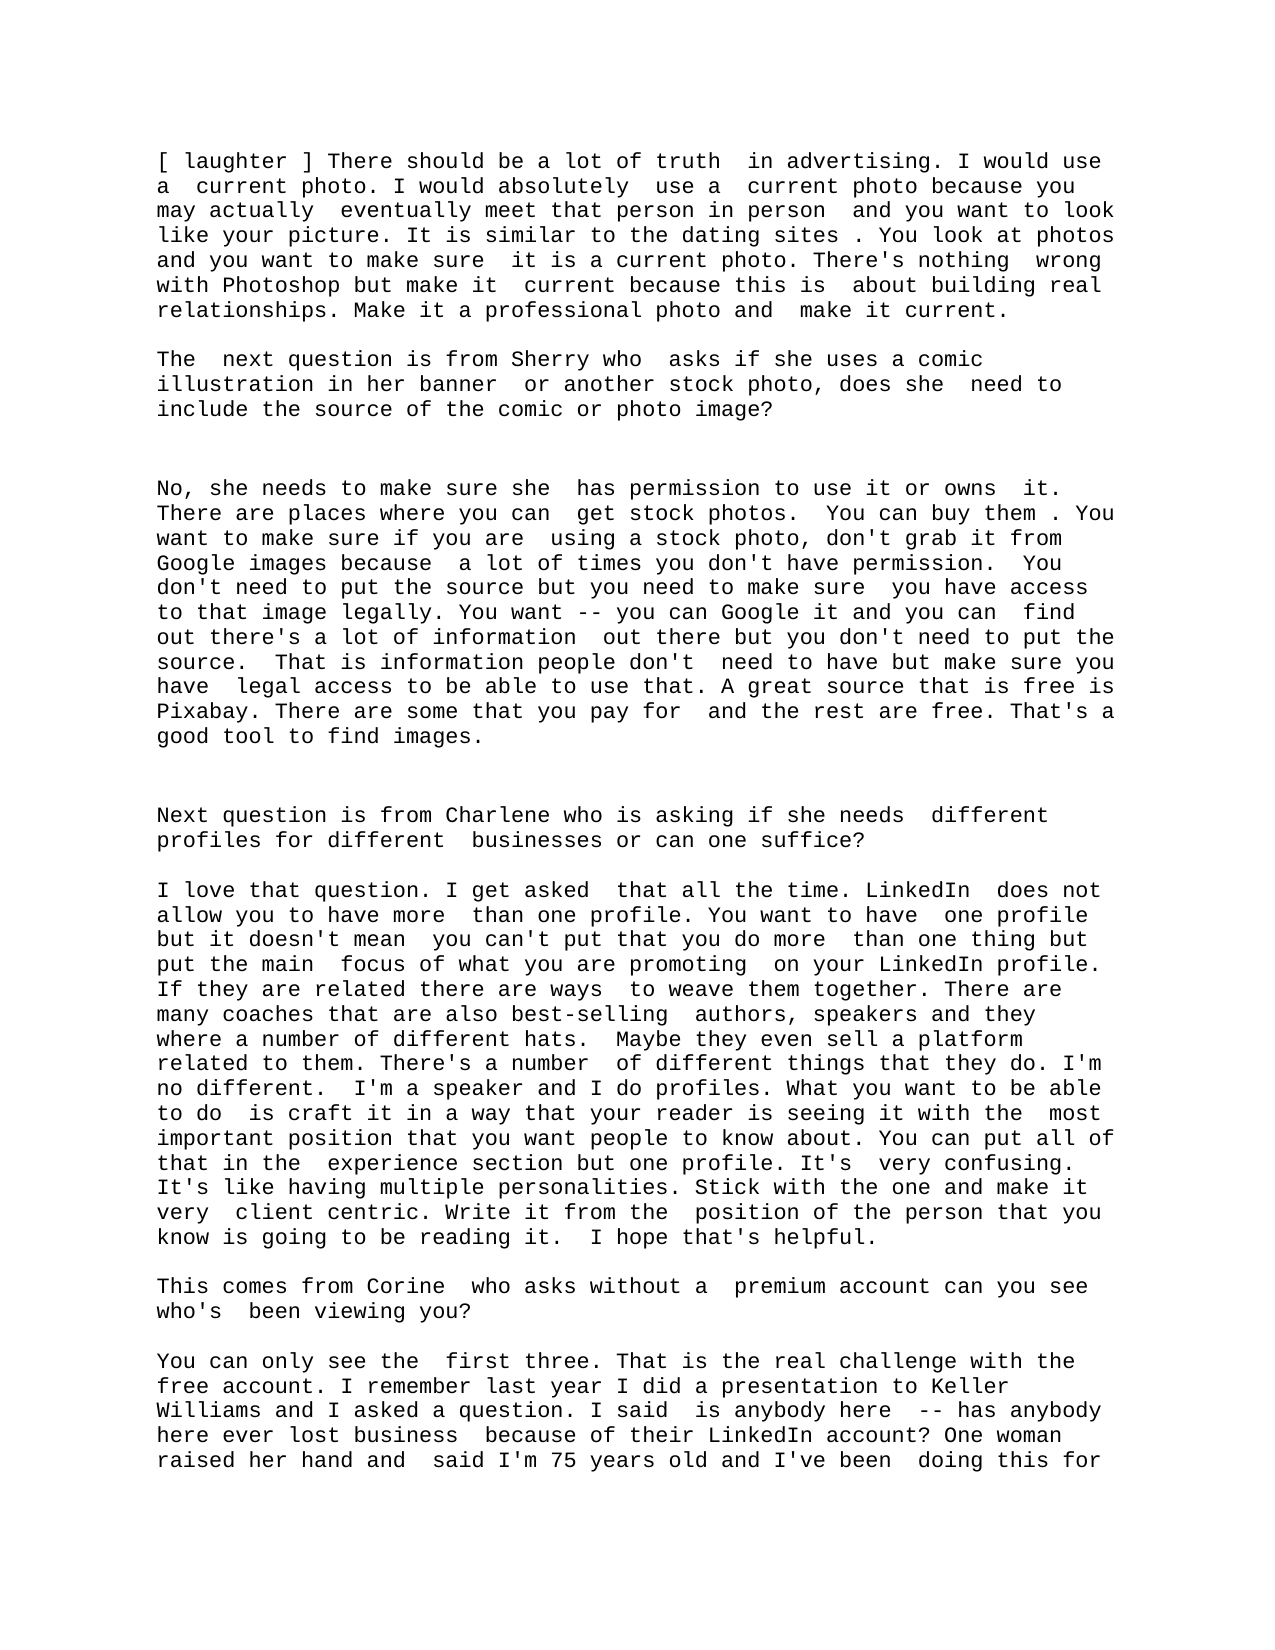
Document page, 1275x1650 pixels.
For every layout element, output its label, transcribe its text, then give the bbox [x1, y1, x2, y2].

text I love that question. I get asked that all the time. LinkedIn does not allow you to have more than one profile. You want to have one profile but it doesn't mean you can't put that you do more than one thing but put the main focus of what you are promoting on your LinkedIn profile. If they are related there are ways to weave them together. There are many coaches that are also best-selling authors, speakers and they where a number of different hats. Maybe they even sell a platform related to them. There's a number of different things that they do. I'm no different. I'm a speaker and I do profiles. What you want to be able to do is craft it in a way that your reader is seeing it with the most important position that you want people to know about. You can put all of that in the experience section but one profile. It's very confusing. It's like having multiple personalities. Stick with the one and make it very client centric. Write it from the position of the person that you know is going to be reading it. I hope that's helpful. [156, 879, 1118, 1251]
text [ laughter ] There should be a lot of truth in advertising. I would use a current photo. I would absolutely use a current photo because you may actually eventually meet that person in person and you want to look like your picture. It is similar to the dating sites . You look at photos and you want to make sure it is a current photo. There's nothing wrong with Photoshop but make it current because this is about building real relationships. Make it a professional photo and make it current. [156, 150, 1118, 323]
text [156, 1350, 1118, 1474]
text Next question is from Charlene who is asking if she needs different profiles for different businesses or can one suffice? [156, 804, 1118, 854]
text The next question is from Sherry who asks if she uses a comic illustration in her banner or another stock photo, does she need to include the source of the comic or photo image? [156, 348, 1118, 423]
text This comes from Corine who asks without a premium account can you see who's been viewing you? [156, 1276, 1118, 1325]
text No, she needs to make sure she has permission to use it or owns it. There are places where you can get stock photos. You can buy them . You want to make sure if you are using a stock photo, don't grab it from Google images because a lot of times you don't have permission. You don't need to put the source but you need to make sure you have access to that image legally. You want -- you can Google it and you can find out there's a lot of information out there but you don't need to put the source. That is information people don't need to have but make sure you have legal access to be able to use that. A great source that is free is Pixabay. There are some that you pay for and the rest are free. That's a good tool to find images. [156, 477, 1118, 750]
